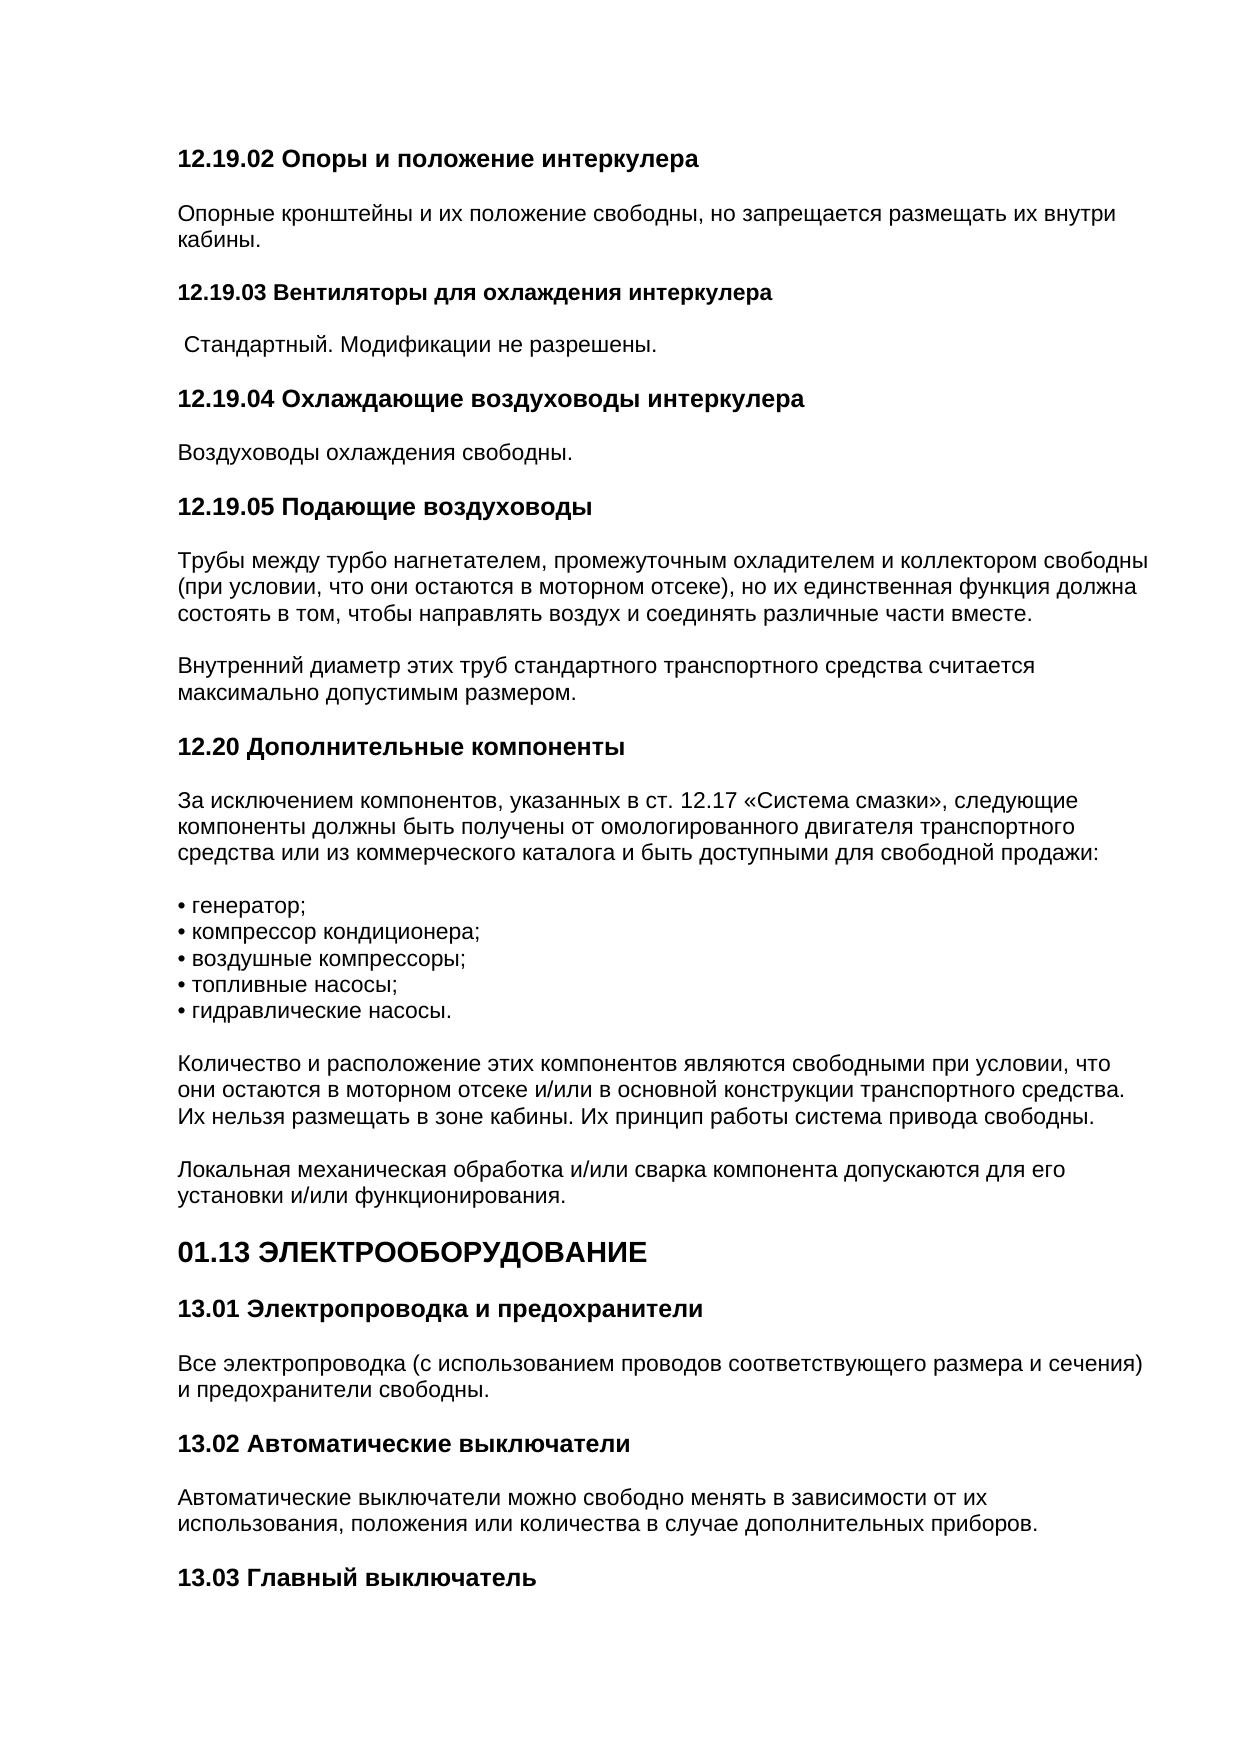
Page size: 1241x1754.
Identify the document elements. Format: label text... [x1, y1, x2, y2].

text 13.01 Электропроводка и предохранители [177, 1268, 1152, 1323]
text 12.19.02 Опоры и положение интеркулера [177, 118, 1152, 173]
text Трубы между турбо нагнетателем, промежуточным охладителем и коллектором свободны (при условии, что они остаются в моторном отсеке), но их единственная функция должна состоять в том, чтобы направлять воздух и соединять различные части вместе. Внутренний диаметр этих труб стандартного транспортного средства считается максимально допустимым размером. [177, 521, 1152, 705]
text Автоматические выключатели можно свободно менять в зависимости от их использования, положения или количества в случае дополнительных приборов. [177, 1457, 1152, 1536]
text 12.19.05 Подающие воздуховоды [177, 466, 1152, 521]
text 13.02 Автоматические выключатели [177, 1402, 1152, 1457]
text 12.19.04 Охлаждающие воздуховоды интеркулера [177, 384, 1152, 413]
text • генератор; • компрессор кондиционера; • воздушные компрессоры; • топливные насосы; • гидравлические насосы. Количество и расположение этих компонентов являются свободными при условии, что они остаются в моторном отсеке и/или в основной конструкции транспортного средства. Их нельзя размещать в зоне кабины. Их принцип работы система привода свободны. Локальная механическая обработка и/или сварка компонента допускаются для его установки и/или функционирования. [177, 866, 1152, 1208]
text За исключением компонентов, указанных в ст. 12.17 «Система смазки», следующие компоненты должны быть получены от омологированного двигателя транспортного средства или из коммерческого каталога и быть доступными для свободной продажи: [177, 760, 1152, 866]
text 13.03 Главный выключатель [177, 1563, 1152, 1592]
text Воздуховоды охлаждения свободны. [177, 413, 1152, 466]
text Все электропроводка (с использованием проводов соответствующего размера и сечения) и предохранители свободны. [177, 1323, 1152, 1402]
text 12.19.03 Вентиляторы для охлаждения интеркулера [177, 252, 1152, 305]
text 01.13 ЭЛЕКТРООБОРУДОВАНИЕ [177, 1234, 1152, 1268]
text 12.20 Дополнительные компоненты [177, 705, 1152, 760]
text Стандартный. Модификации не разрешены. [177, 305, 1152, 384]
text Опорные кронштейны и их положение свободны, но запрещается размещать их внутри кабины. [177, 173, 1152, 252]
